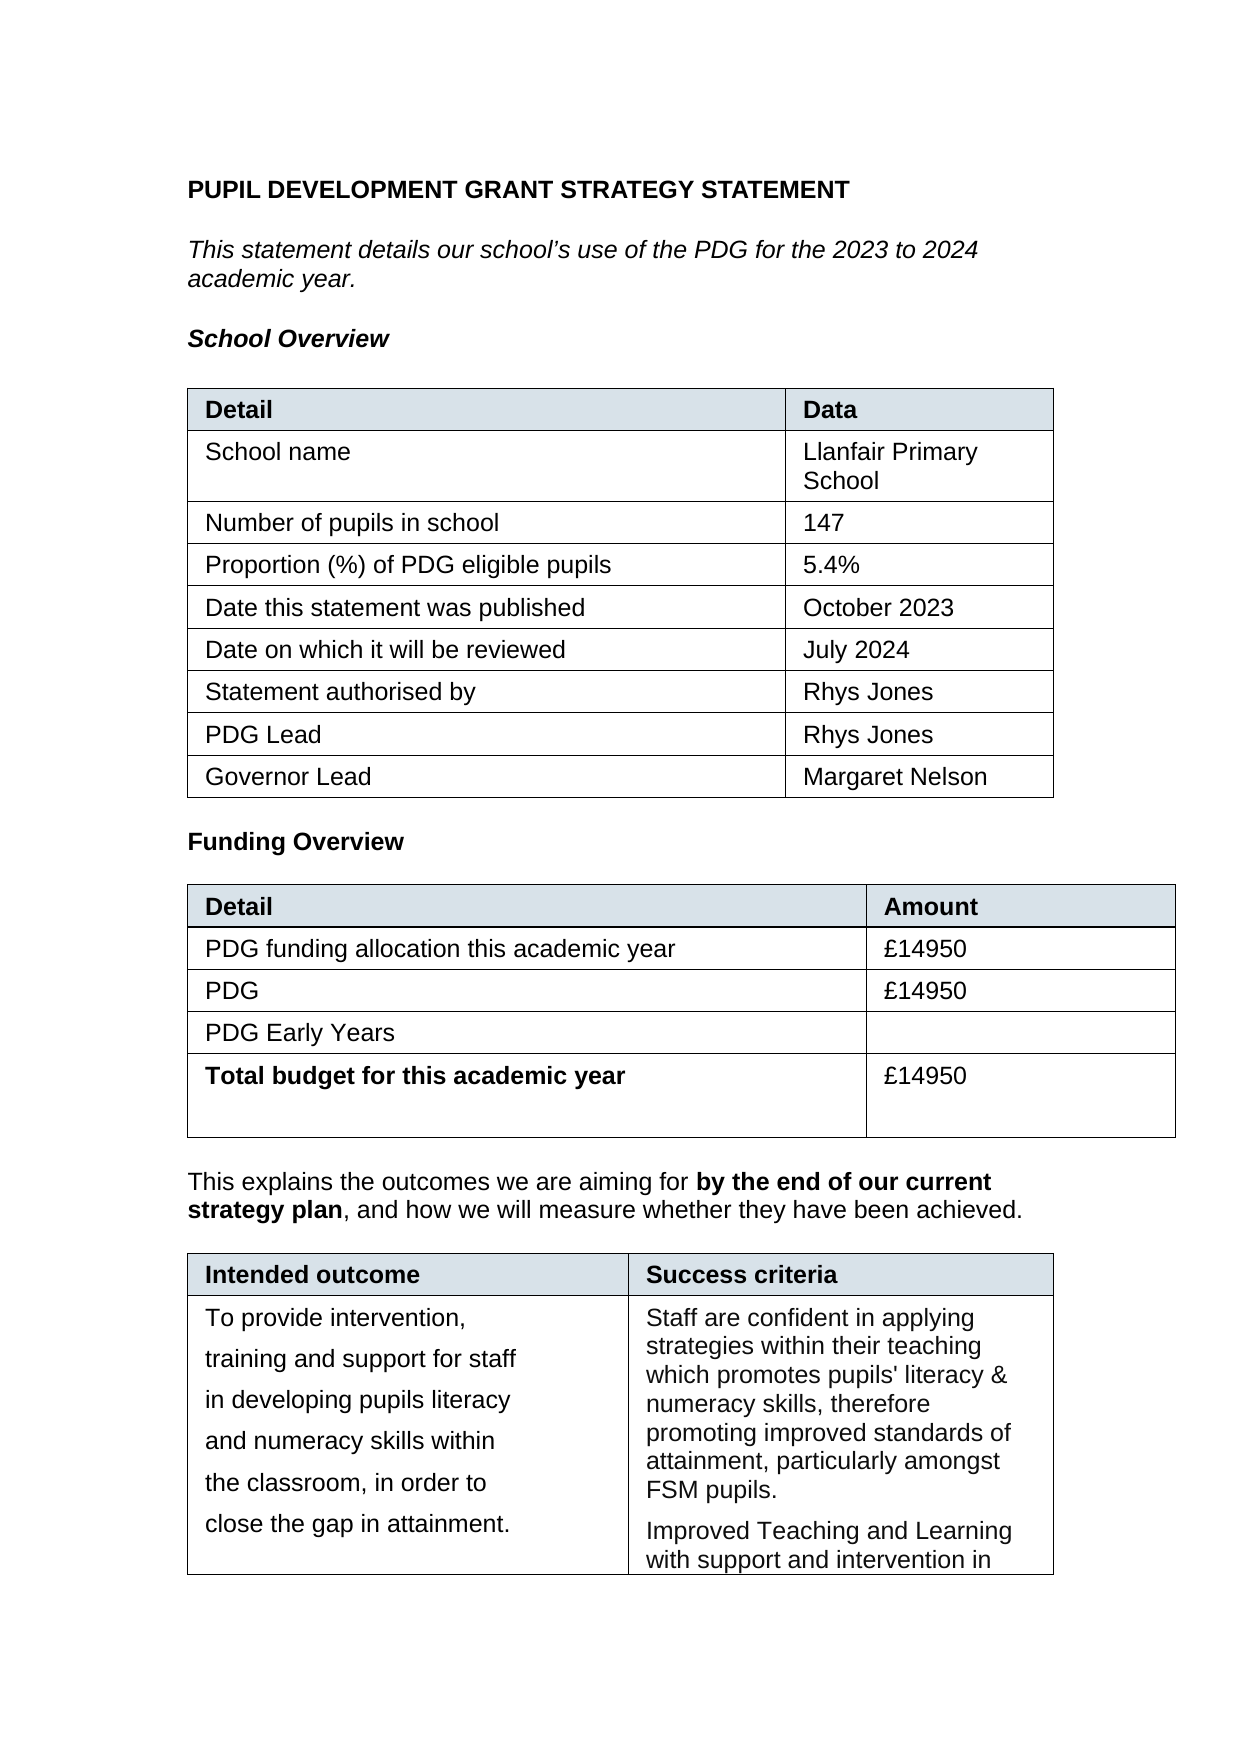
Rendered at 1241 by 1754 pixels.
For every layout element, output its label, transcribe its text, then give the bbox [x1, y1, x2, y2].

subtitle School Overview [187, 324, 1053, 352]
table_cell 5.4% [786, 544, 1053, 585]
table_cell PDG Lead [188, 713, 785, 754]
table_header Detail [188, 389, 785, 430]
table_cell Rhys Jones [786, 671, 1053, 712]
table_cell Date on which it will be reviewed [188, 629, 785, 670]
table_cell Number of pupils in school [188, 502, 785, 543]
table_cell £14950 [867, 970, 1175, 1011]
table_header Data [786, 389, 1053, 430]
table_header Amount [867, 885, 1175, 926]
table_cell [188, 1296, 628, 1574]
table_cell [629, 1296, 1053, 1574]
table_cell PDG Early Years [188, 1012, 866, 1053]
table_header Success criteria [629, 1254, 1053, 1295]
table_cell Margaret Nelson [786, 756, 1053, 797]
table_cell Llanfair Primary School [786, 431, 1053, 501]
table_cell Date this statement was published [188, 586, 785, 628]
table_cell October 2023 [786, 586, 1053, 628]
text Funding Overview [187, 827, 1053, 855]
subtitle This statement details our school’s use of the PDG for the 2023 to 2024 academic year. [187, 235, 1053, 292]
table_cell July 2024 [786, 629, 1053, 670]
text This explains the outcomes we are aiming for by the end of our current strategy plan, and how we will measure whether they have been achieved. [187, 1167, 1053, 1224]
table_header Detail [188, 885, 866, 926]
table_cell Statement authorised by [188, 671, 785, 712]
table_cell PDG [188, 970, 866, 1011]
table_cell 147 [786, 502, 1053, 543]
table_cell £14950 [867, 1054, 1175, 1137]
table_cell Rhys Jones [786, 713, 1053, 754]
table_cell PDG funding allocation this academic year [188, 928, 866, 969]
table_cell Total budget for this academic year [188, 1054, 866, 1137]
table_cell £14950 [867, 928, 1175, 969]
table_cell School name [188, 431, 785, 501]
table_header Intended outcome [188, 1254, 628, 1295]
subtitle PUPIL DEVELOPMENT GRANT STRATEGY STATEMENT [187, 175, 1053, 204]
table_cell [867, 1012, 1175, 1053]
table_cell Proportion (%) of PDG eligible pupils [188, 544, 785, 585]
table_cell Governor Lead [188, 756, 785, 797]
